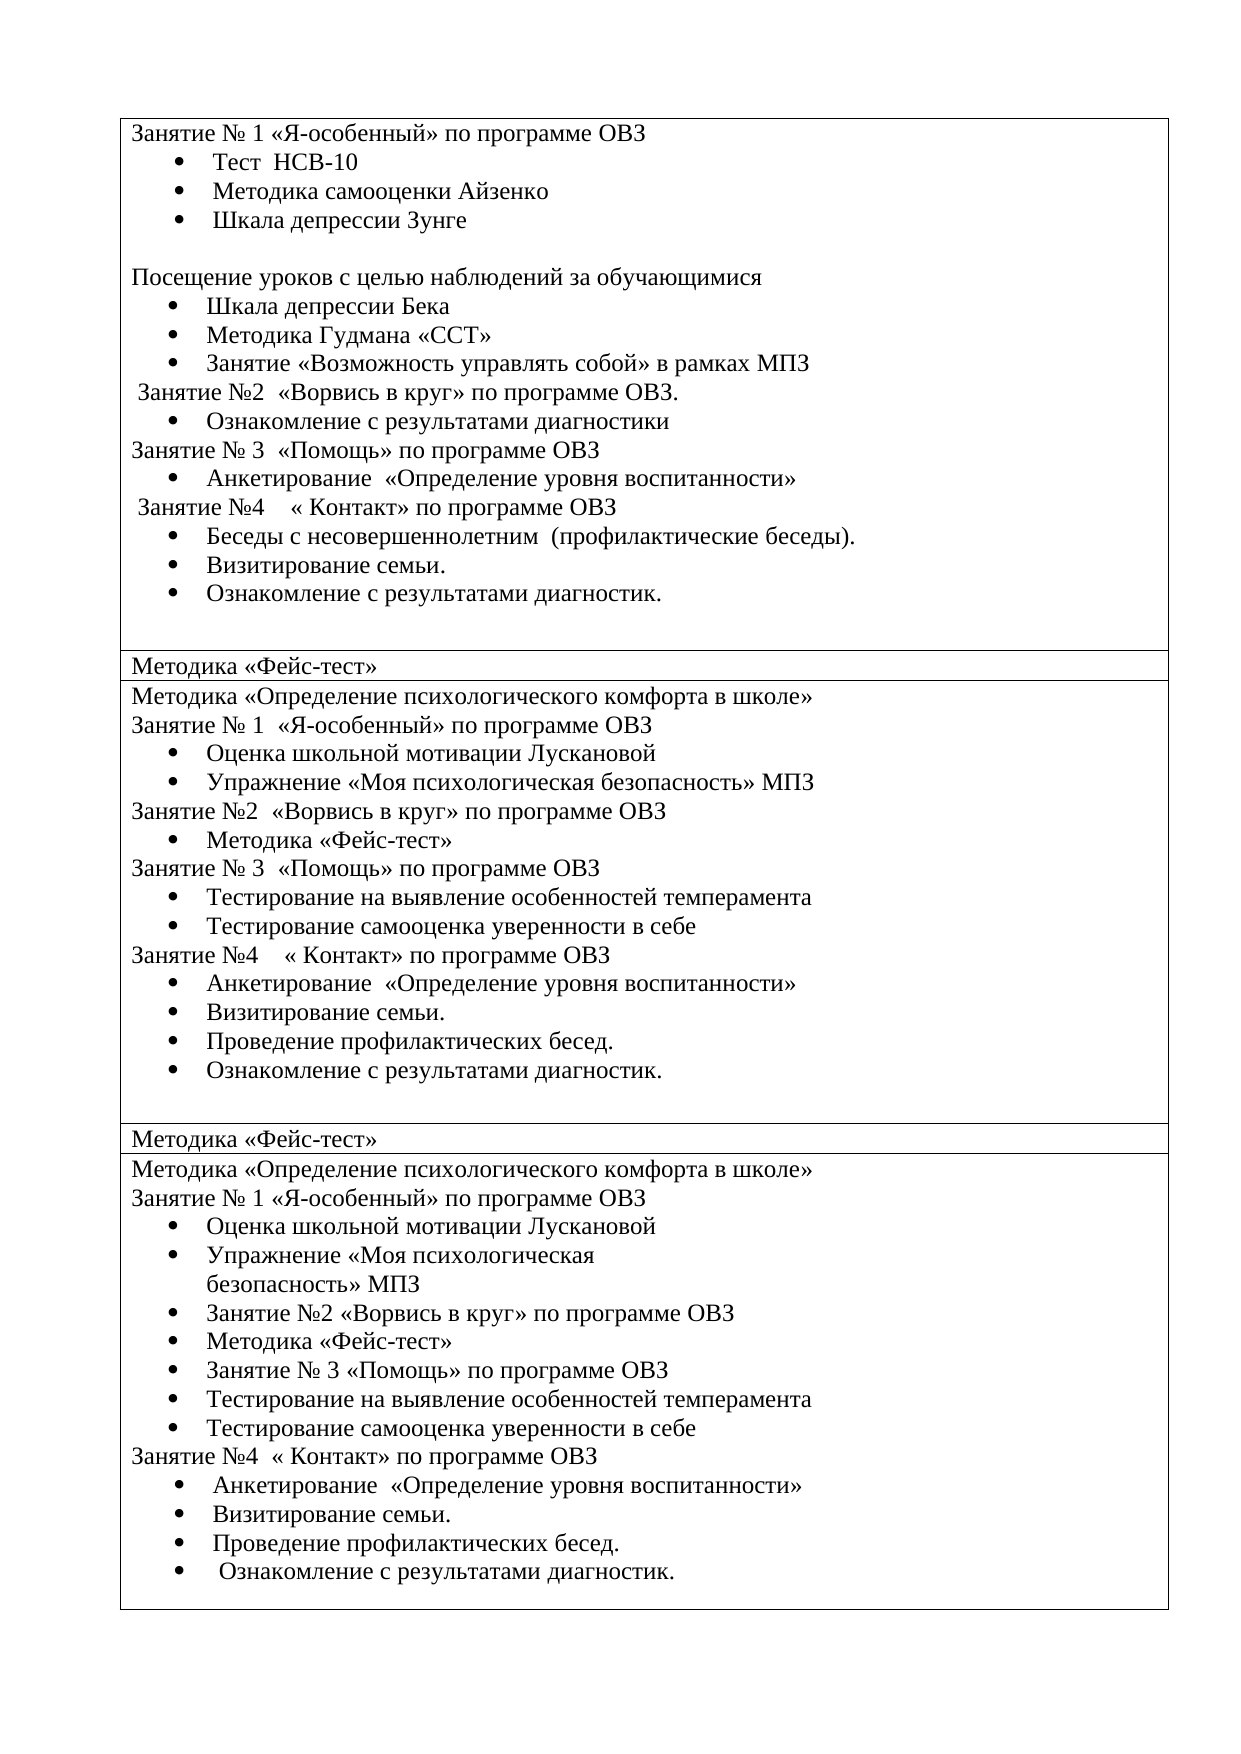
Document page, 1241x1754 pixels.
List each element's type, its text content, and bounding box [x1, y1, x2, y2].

table_cell Методика «Определение психологического комфорта в школе» Занятие № 1 «Я-особенный» по программе ОВЗ Оценка школьной мотивации Лускановой Упражнение «Моя психологическая безопасность» МПЗ Занятие №2 «Ворвись в круг» по программе ОВЗ Методика «Фейс-тест» Занятие № 3 «Помощь» по программе ОВЗ Тестирование на выявление особенностей темперамента Тестирование самооценка уверенности в себе Занятие №4 « Контакт» по программе ОВЗ Анкетирование «Определение уровня воспитанности» Визитирование семьи. Проведение профилактических бесед. Ознакомление с результатами диагностик. [121, 681, 1168, 1123]
table_cell Методика «Фейс-тест» Занятие № 3 «Помощь» по программе ОВЗ Тестирование на выявление особенностей темперамента Тестирование самооценка уверенности в себе Занятие №4 « Контакт» по программе ОВЗ Анкетирование «Определение уровня воспитанности» Визитирование семьи. Проведение профилактических бесед. Ознакомление с результатами диагностик. [121, 1124, 1168, 1153]
table_cell Методика «Фейс-тест» Занятие № 3 «Помощь» по программе ОВЗ Тестирование на выявление особенностей темперамента Тестирование самооценка уверенности в себе Занятие №4 « Контакт» по программе ОВЗ Анкетирование «Определение уровня воспитанности» Визитирование семьи. Проведение профилактических бесед. Ознакомление с результатами диагностик. [121, 651, 1168, 680]
table_cell Занятие № 1 «Я-особенный» по программе ОВЗ Тест НСВ-10 Методика самооценки Айзенко Шкала депрессии Зунге Посещение уроков с целью наблюдений за обучающимися Шкала депрессии Бека Методика Гудмана «ССТ» Занятие «Возможность управлять собой» в рамках МПЗ Занятие №2 «Ворвись в круг» по программе ОВЗ. Ознакомление с результатами диагностики Занятие № 3 «Помощь» по программе ОВЗ Анкетирование «Определение уровня воспитанности» Занятие №4 « Контакт» по программе ОВЗ Беседы с несовершеннолетним (профилактические беседы). Визитирование семьи. Ознакомление с результатами диагностик. [121, 119, 1168, 650]
table_cell Методика «Определение психологического комфорта в школе» Занятие № 1 «Я-особенный» по программе ОВЗ Оценка школьной мотивации Лускановой Упражнение «Моя психологическая безопасность» МПЗ Занятие №2 «Ворвись в круг» по программе ОВЗ Методика «Фейс-тест» Занятие № 3 «Помощь» по программе ОВЗ Тестирование на выявление особенностей темперамента Тестирование самооценка уверенности в себе Занятие №4 « Контакт» по программе ОВЗ Анкетирование «Определение уровня воспитанности» Визитирование семьи. Проведение профилактических бесед. Ознакомление с результатами диагностик. [121, 1154, 1168, 1609]
